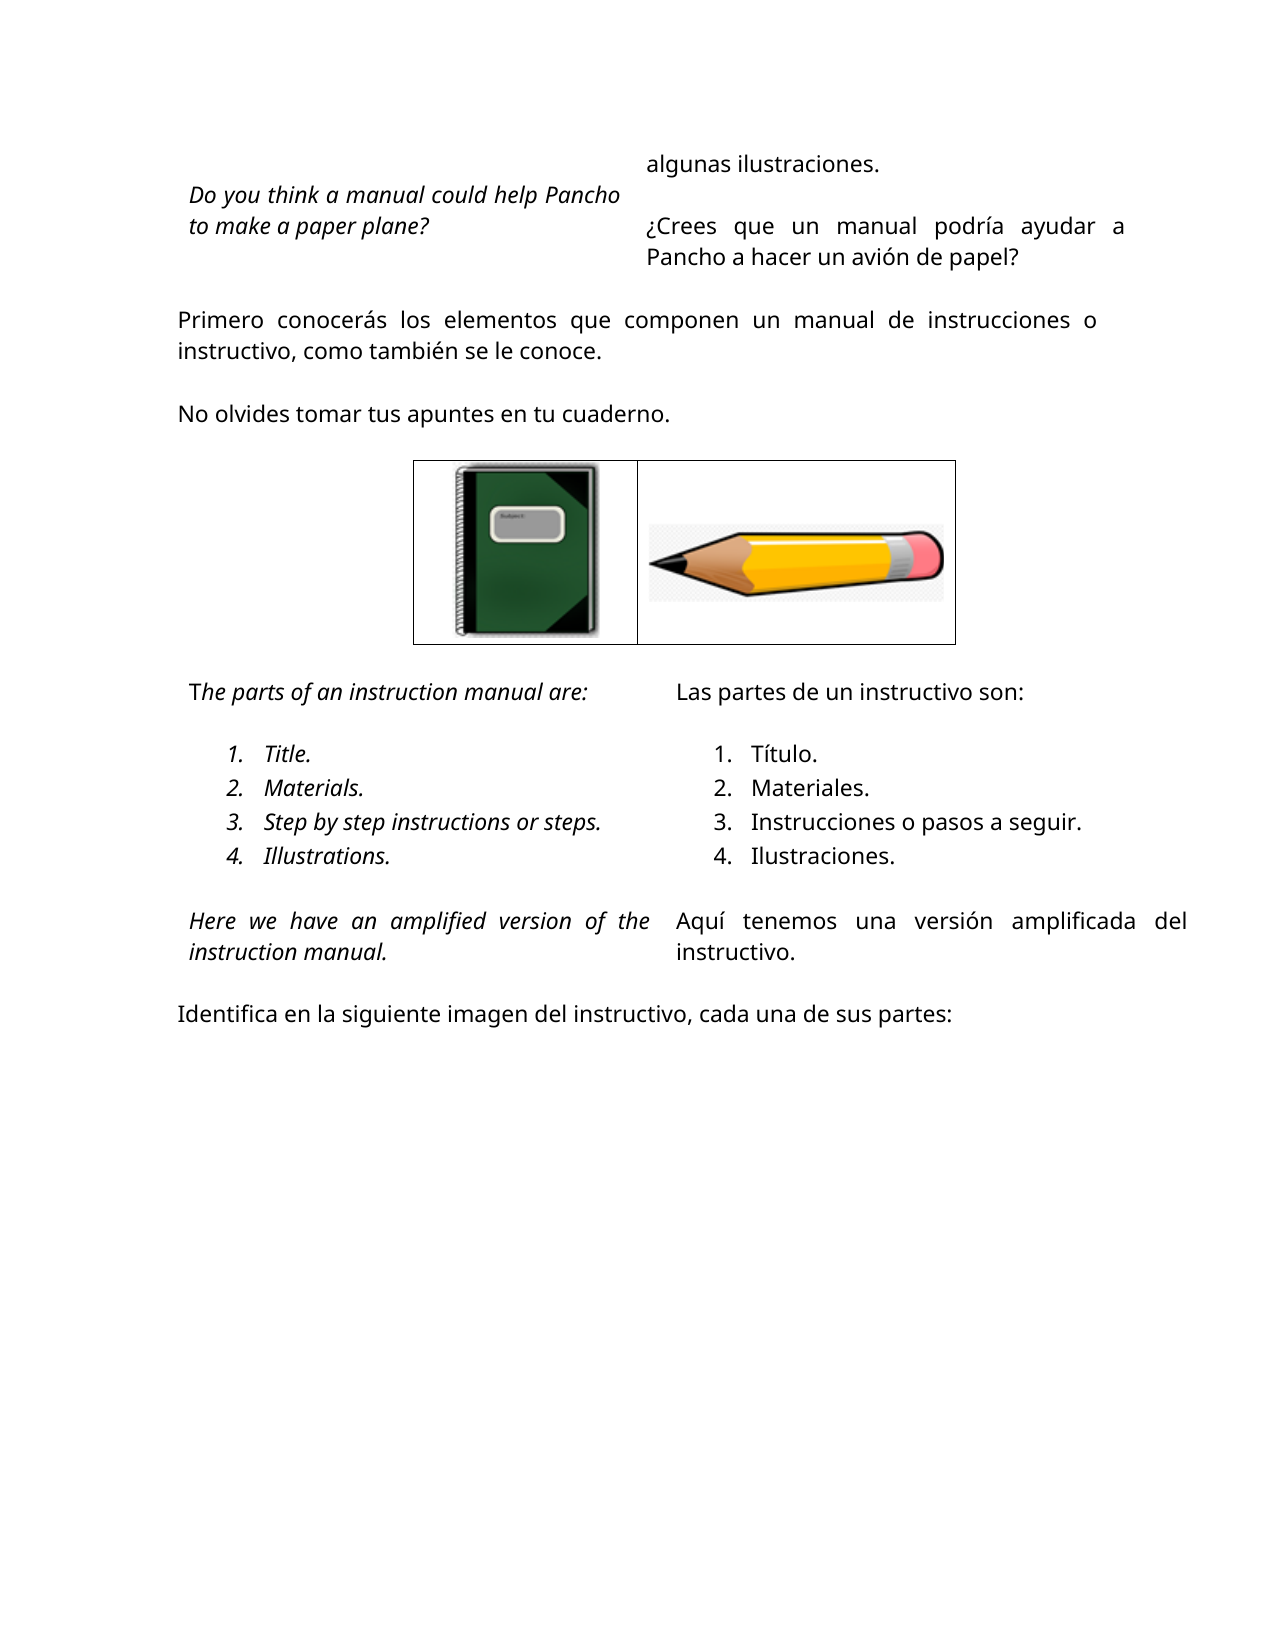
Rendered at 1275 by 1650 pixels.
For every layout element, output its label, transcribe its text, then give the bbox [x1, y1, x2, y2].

text No olvides tomar tus apuntes en tu cuaderno. [177, 398, 1098, 429]
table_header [177, 148, 635, 273]
text Primero conocerás los elementos que componen un manual de instrucciones o instructivo, como también se le conoce. [177, 304, 1098, 366]
picture [648, 523, 944, 602]
table_header [414, 461, 637, 644]
table_header The parts of an instruction manual are: Title. Materials. Step by step instructions or steps. Illustrations. Here we have an amplified version of the instruction manual. [177, 676, 664, 967]
table_header [638, 461, 955, 644]
table_header Las partes de un instructivo son: Título. Materiales. Instrucciones o pasos a seguir. Ilustraciones. Aquí tenemos una versión amplificada del instructivo. [665, 676, 1199, 967]
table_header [635, 148, 1137, 273]
text Identifica en la siguiente imagen del instructivo, cada una de sus partes: [177, 998, 1098, 1030]
picture [451, 461, 600, 638]
